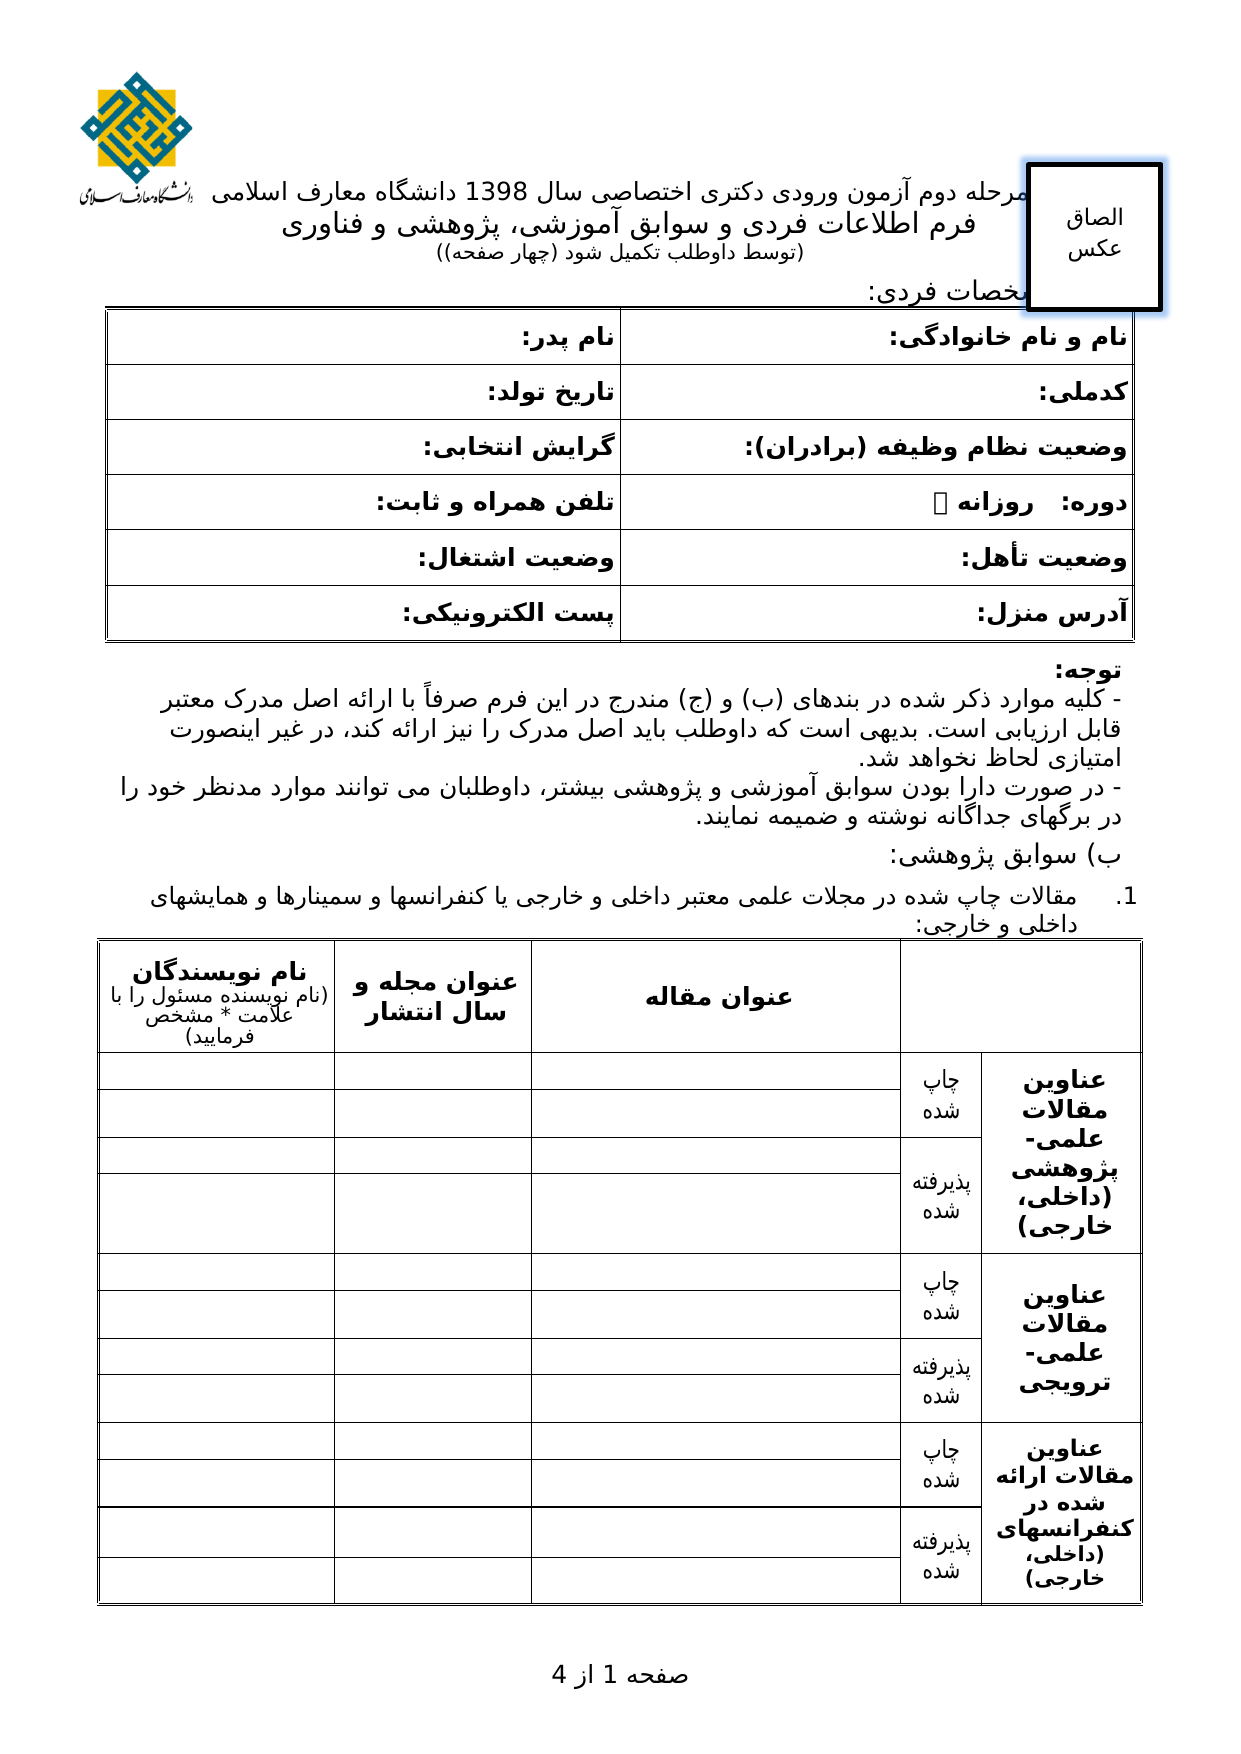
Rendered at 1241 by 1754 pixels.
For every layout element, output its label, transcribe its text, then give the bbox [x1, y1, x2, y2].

table_cell وضعیت اشتغال: [108, 530, 620, 584]
table_cell [335, 1460, 531, 1506]
text الف) مشخصات فردی: [118, 275, 1017, 306]
text فرم اطلاعات فردی و سوابق آموزشی، پژوهشی و فناوری [118, 206, 1017, 240]
table_cell [100, 1174, 334, 1253]
text (توسط داوطلب تکمیل شود (چهار صفحه)) [118, 240, 1017, 264]
table_cell [100, 1460, 334, 1506]
table_cell [335, 1508, 531, 1557]
table_cell چاپ شده [901, 1053, 981, 1137]
table_cell عناوین مقالات ارائه شده در کنفرانسهای (داخلی، خارجی) [982, 1423, 1142, 1603]
table_cell عناوین مقالات علمی-پژوهشی (داخلی، خارجی) [982, 1053, 1140, 1253]
table_cell چاپ شده [901, 1254, 981, 1338]
text ب) سوابق پژوهشی: [118, 838, 1122, 870]
table_cell تاریخ تولد: [108, 365, 620, 419]
text - کلیه موارد ذکر شده در بندهای (ب) و (ج) مندرج در این فرم صرفاً با ارائه اصل مدرک معتبر قابل ارزیابی است. بدیهی است که داوطلب باید اصل مدرک را نیز ارائه کند، در غیر اینصورت امتیازی لحاظ نخواهد شد. [118, 685, 1122, 772]
table_cell [100, 1138, 334, 1173]
text توجه: [118, 656, 1122, 685]
table_cell [532, 1508, 900, 1557]
table_cell [100, 1508, 334, 1557]
table_cell کدملی: [621, 365, 1132, 419]
table_cell [100, 1375, 334, 1422]
table_header عنوان مجله و سال انتشار [335, 941, 531, 1052]
text - در صورت دارا بودن سوابق آموزشی و پژوهشی بیشتر، داوطلبان می توانند موارد مدنظر خود را در برگهای جداگانه نوشته و ضمیمه نمایند. [118, 772, 1122, 831]
table_cell [335, 1053, 531, 1089]
table_cell [100, 1053, 334, 1089]
table_cell [335, 1090, 531, 1137]
table_cell [100, 1423, 334, 1458]
table_cell [100, 1291, 334, 1338]
table_cell [532, 1254, 900, 1290]
table_cell [532, 1291, 900, 1338]
table_cell [532, 1558, 900, 1603]
table_cell [532, 1053, 900, 1089]
table_cell عناوین مقالات علمی-ترویجی [982, 1254, 1140, 1422]
picture [79, 65, 193, 216]
table_cell [335, 1138, 531, 1173]
table_cell وضعیت نظام وظیفه (برادران): [621, 420, 1132, 474]
table_cell [335, 1254, 531, 1290]
list مقالات چاپ شده در مجلات علمی معتبر داخلی و خارجی یا کنفرانسها و سمینارها و همایشهای داخلی و خارجی: [88, 882, 1115, 938]
table_cell پذیرفته شده [901, 1508, 981, 1603]
table_header [901, 939, 1142, 1052]
table_header عنوان مقاله [532, 941, 900, 1052]
table_cell دوره: روزانه [621, 475, 1132, 529]
table_cell پذیرفته شده [901, 1138, 981, 1253]
table_header نام پدر: [107, 310, 620, 364]
text مرحله دوم آزمون ورودی دکتری اختصاصی سال 1398 دانشگاه معارف اسلامی [118, 177, 1017, 206]
table_cell آدرس منزل: [621, 586, 1133, 640]
table_cell [335, 1423, 531, 1458]
table_cell [335, 1375, 531, 1422]
table_cell [100, 1090, 334, 1137]
table_cell چاپ شده [901, 1423, 981, 1506]
table_cell [532, 1460, 900, 1506]
table_cell گرایش انتخابی: [108, 420, 620, 474]
table_cell [100, 1254, 334, 1290]
table_cell [335, 1339, 531, 1374]
table_cell وضعیت تأهل: [621, 530, 1132, 584]
table_cell پست الکترونیکی: [107, 586, 620, 640]
table_cell تلفن همراه و ثابت: [108, 475, 620, 529]
table_cell [532, 1174, 900, 1253]
table_cell [532, 1339, 900, 1374]
table_cell [100, 1339, 334, 1374]
table_cell [98, 1558, 334, 1603]
table_cell [532, 1423, 900, 1458]
table_cell [532, 1375, 900, 1422]
table_cell پذیرفته شده [901, 1339, 981, 1422]
table_cell [335, 1174, 531, 1253]
table_cell [532, 1138, 900, 1173]
table_cell [532, 1090, 900, 1137]
table_cell [335, 1291, 531, 1338]
table_cell [335, 1558, 531, 1603]
table_header نام نویسندگان (نام نویسنده مسئول را با علامت * مشخص فرمایید) [98, 941, 334, 1052]
table_header نام و نام خانوادگی: [621, 310, 1132, 364]
